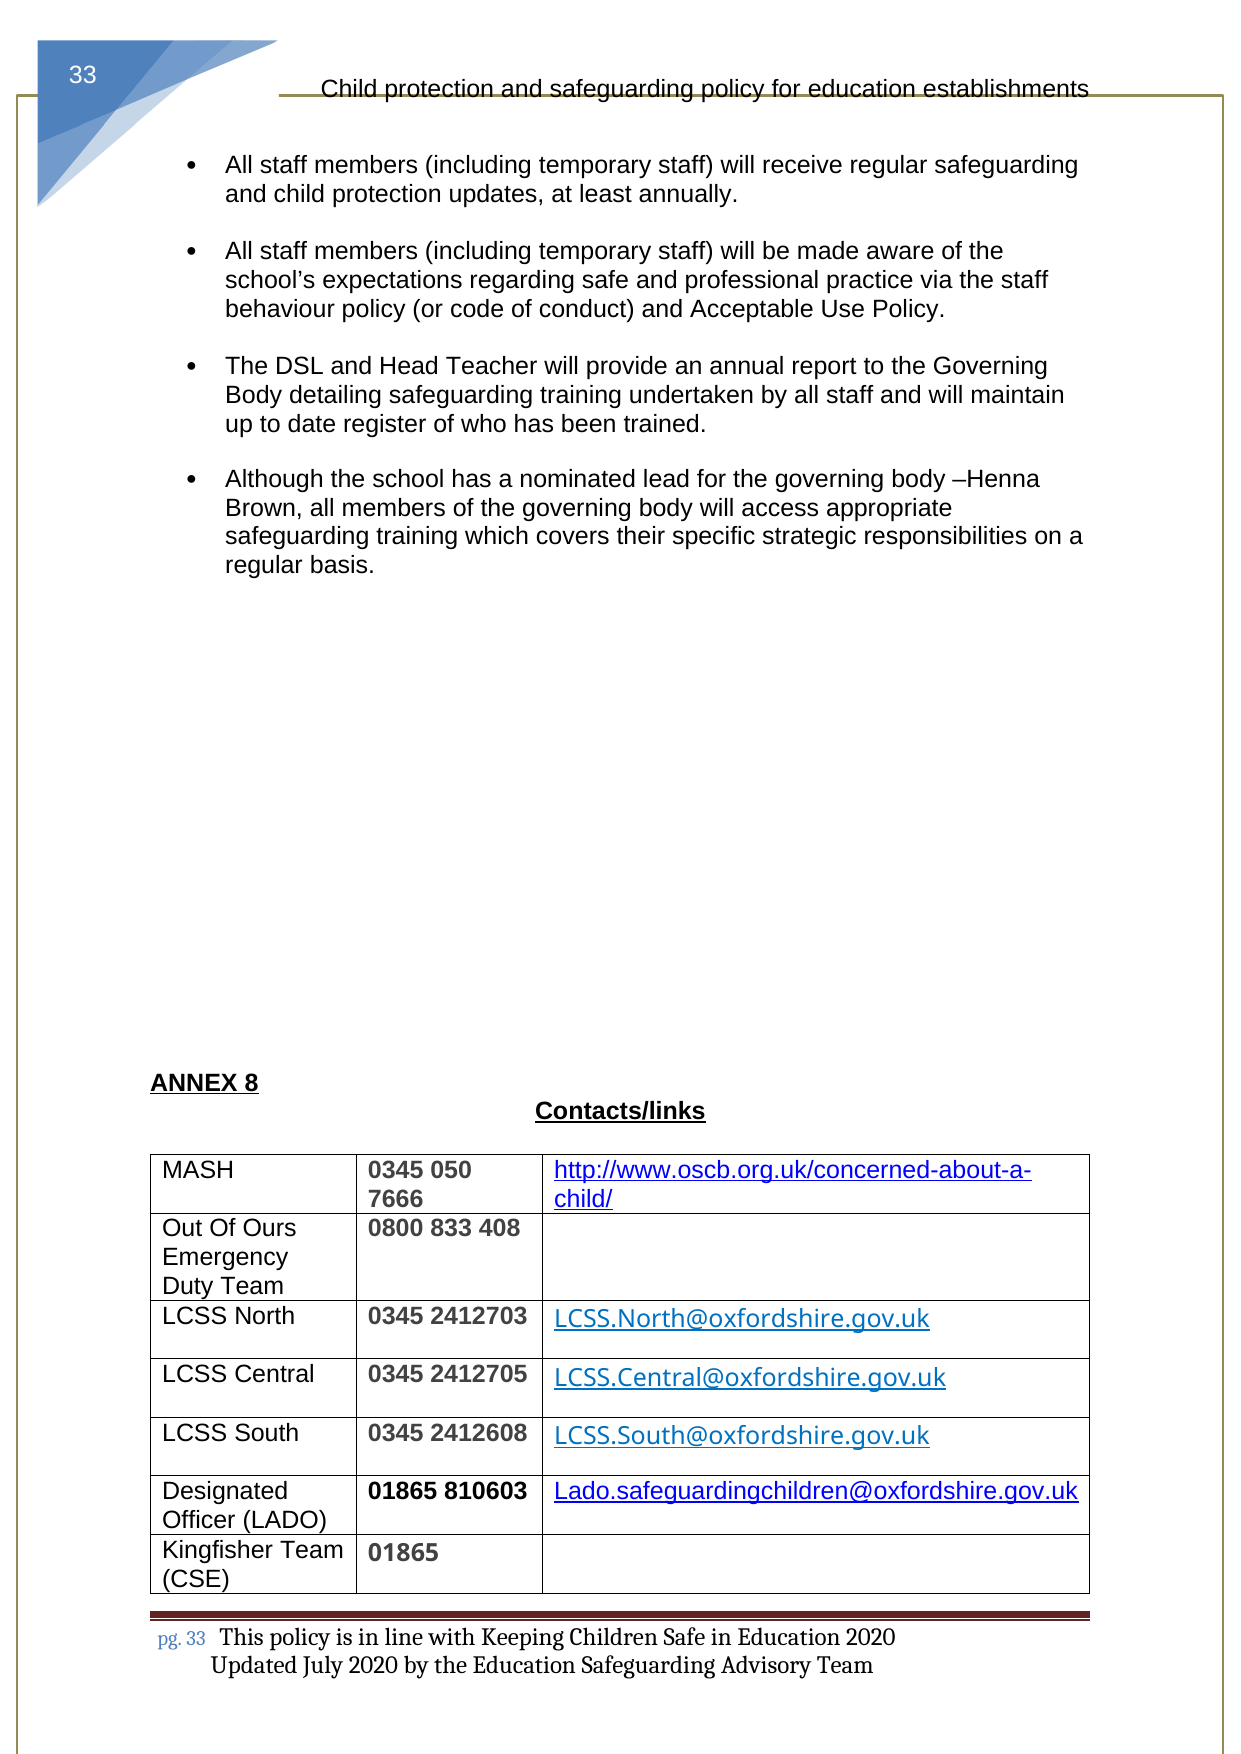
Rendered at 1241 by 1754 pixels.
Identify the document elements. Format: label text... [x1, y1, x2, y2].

table_cell LCSS South [151, 1418, 356, 1475]
table_cell 0345 2412608 [357, 1418, 542, 1475]
table_header 0345 050 7666 [357, 1155, 542, 1212]
text Contacts/links [150, 1096, 1090, 1125]
table_cell LCSS Central [151, 1359, 356, 1417]
table_header MASH [151, 1155, 356, 1212]
table_cell 0345 2412705 [357, 1359, 542, 1417]
list All staff members (including temporary staff) will be made aware of the school’s expectations regarding safe and professional practice via the staff behaviour policy (or code of conduct) and Acceptable Use Policy. [187, 236, 1090, 322]
table_cell Out Of Ours Emergency Duty Team [151, 1214, 356, 1300]
list All staff members (including temporary staff) will receive regular safeguarding and child protection updates, at least annually. [187, 150, 1090, 207]
table_cell 0345 2412703 [357, 1301, 542, 1358]
text ANNEX 8 [150, 1068, 1090, 1096]
table_cell 01865 810603 [357, 1476, 542, 1534]
list The DSL and Head Teacher will provide an annual report to the Governing Body detailing safeguarding training undertaken by all staff and will maintain up to date register of who has been trained. [187, 351, 1090, 437]
table_cell LCSS.Central@oxfordshire.gov.uk [543, 1359, 1089, 1417]
table_cell LCSS.South@oxfordshire.gov.uk [543, 1418, 1089, 1475]
table_cell [543, 1214, 1089, 1300]
table_header http://www.oscb.org.uk/concerned-about-a-child/ [543, 1155, 1089, 1212]
table_cell Designated Officer (LADO) [151, 1476, 356, 1534]
picture [37, 40, 279, 209]
table_cell LCSS North [151, 1301, 356, 1358]
table_cell 0800 833 408 [357, 1214, 542, 1300]
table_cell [151, 1535, 356, 1592]
table_cell 01865 309196 [357, 1535, 542, 1592]
table_cell [543, 1535, 1089, 1592]
list Although the school has a nominated lead for the governing body –Henna Brown, all members of the governing body will access appropriate safeguarding training which covers their specific strategic responsibilities on a regular basis. [187, 464, 1090, 579]
table_cell LCSS.North@oxfordshire.gov.uk [543, 1301, 1089, 1358]
table_cell Lado.safeguardingchildren@oxfordshire.gov.uk [543, 1476, 1089, 1534]
